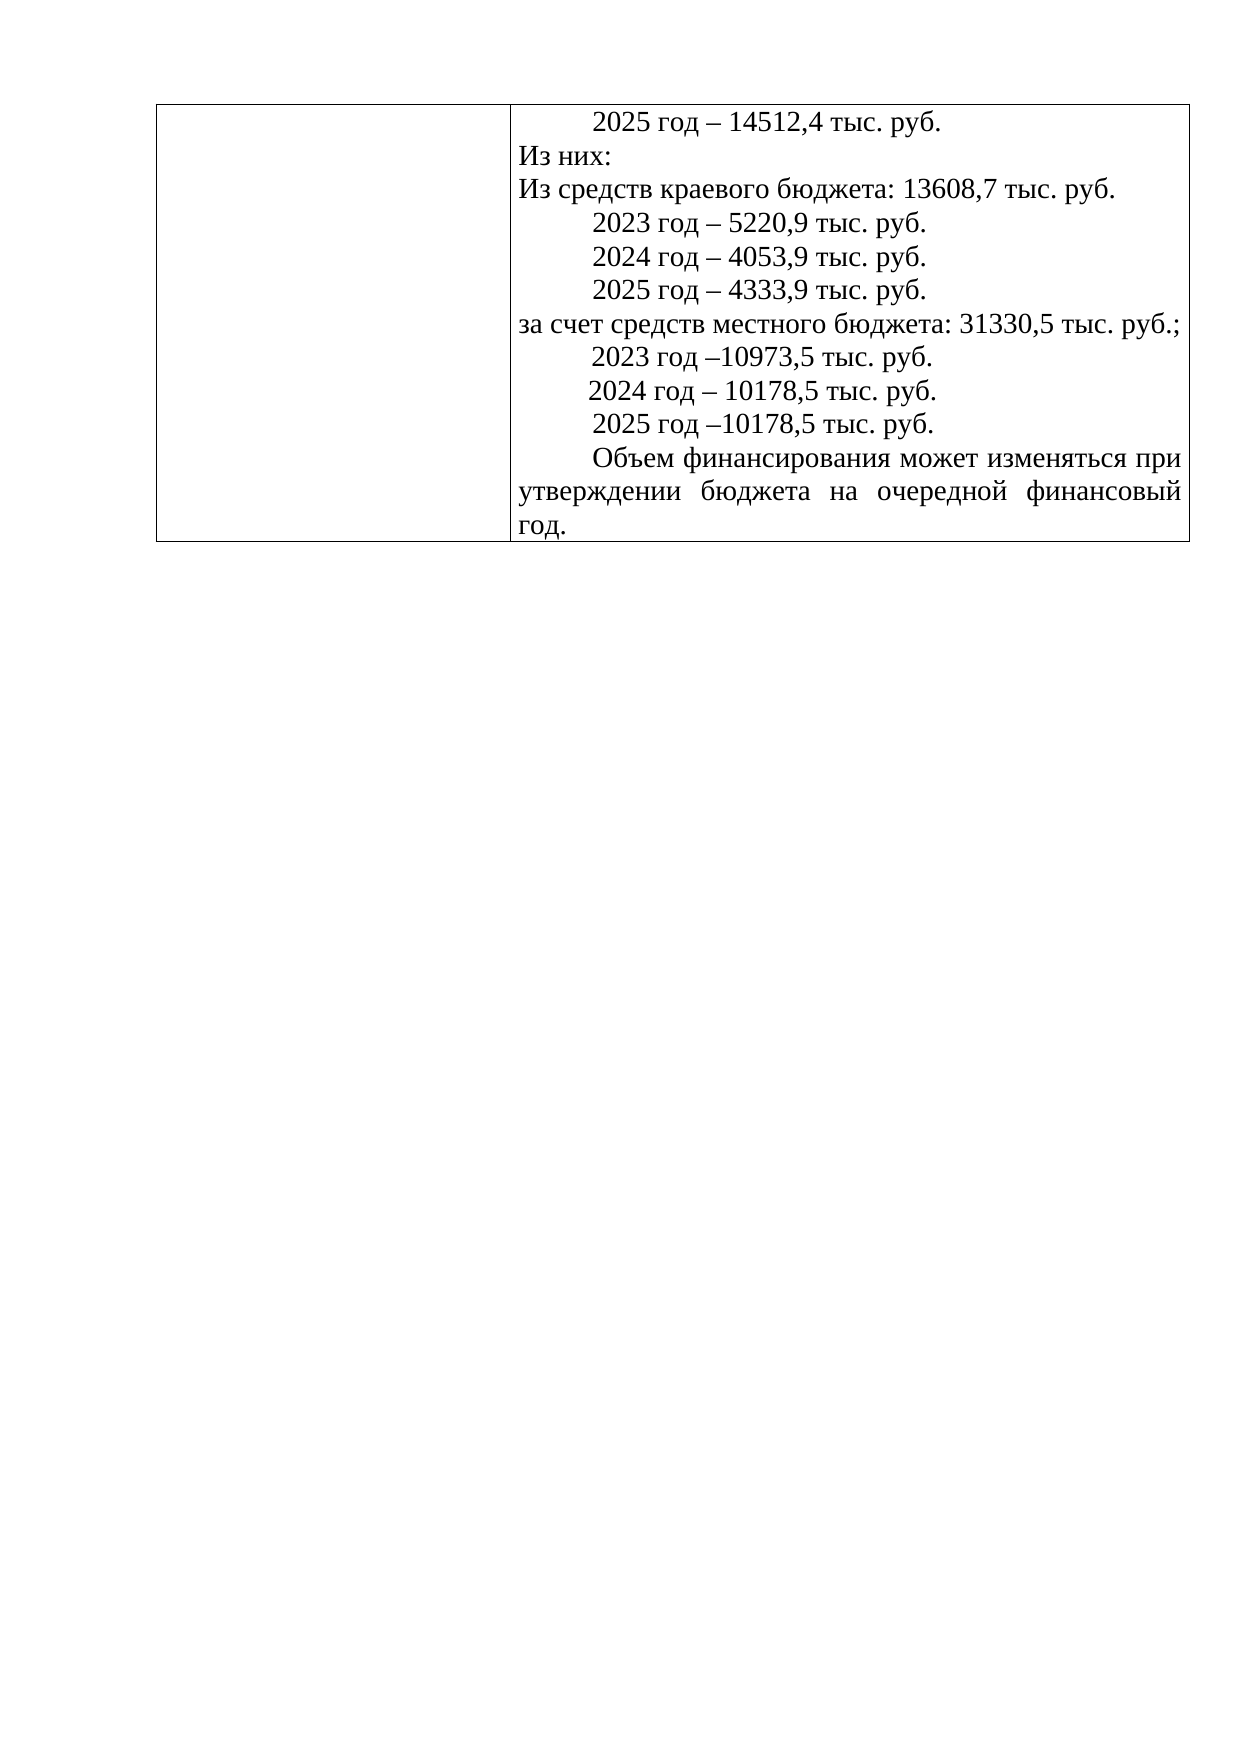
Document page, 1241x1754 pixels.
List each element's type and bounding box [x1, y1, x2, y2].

table_cell [157, 105, 510, 541]
table_cell [511, 105, 1189, 541]
